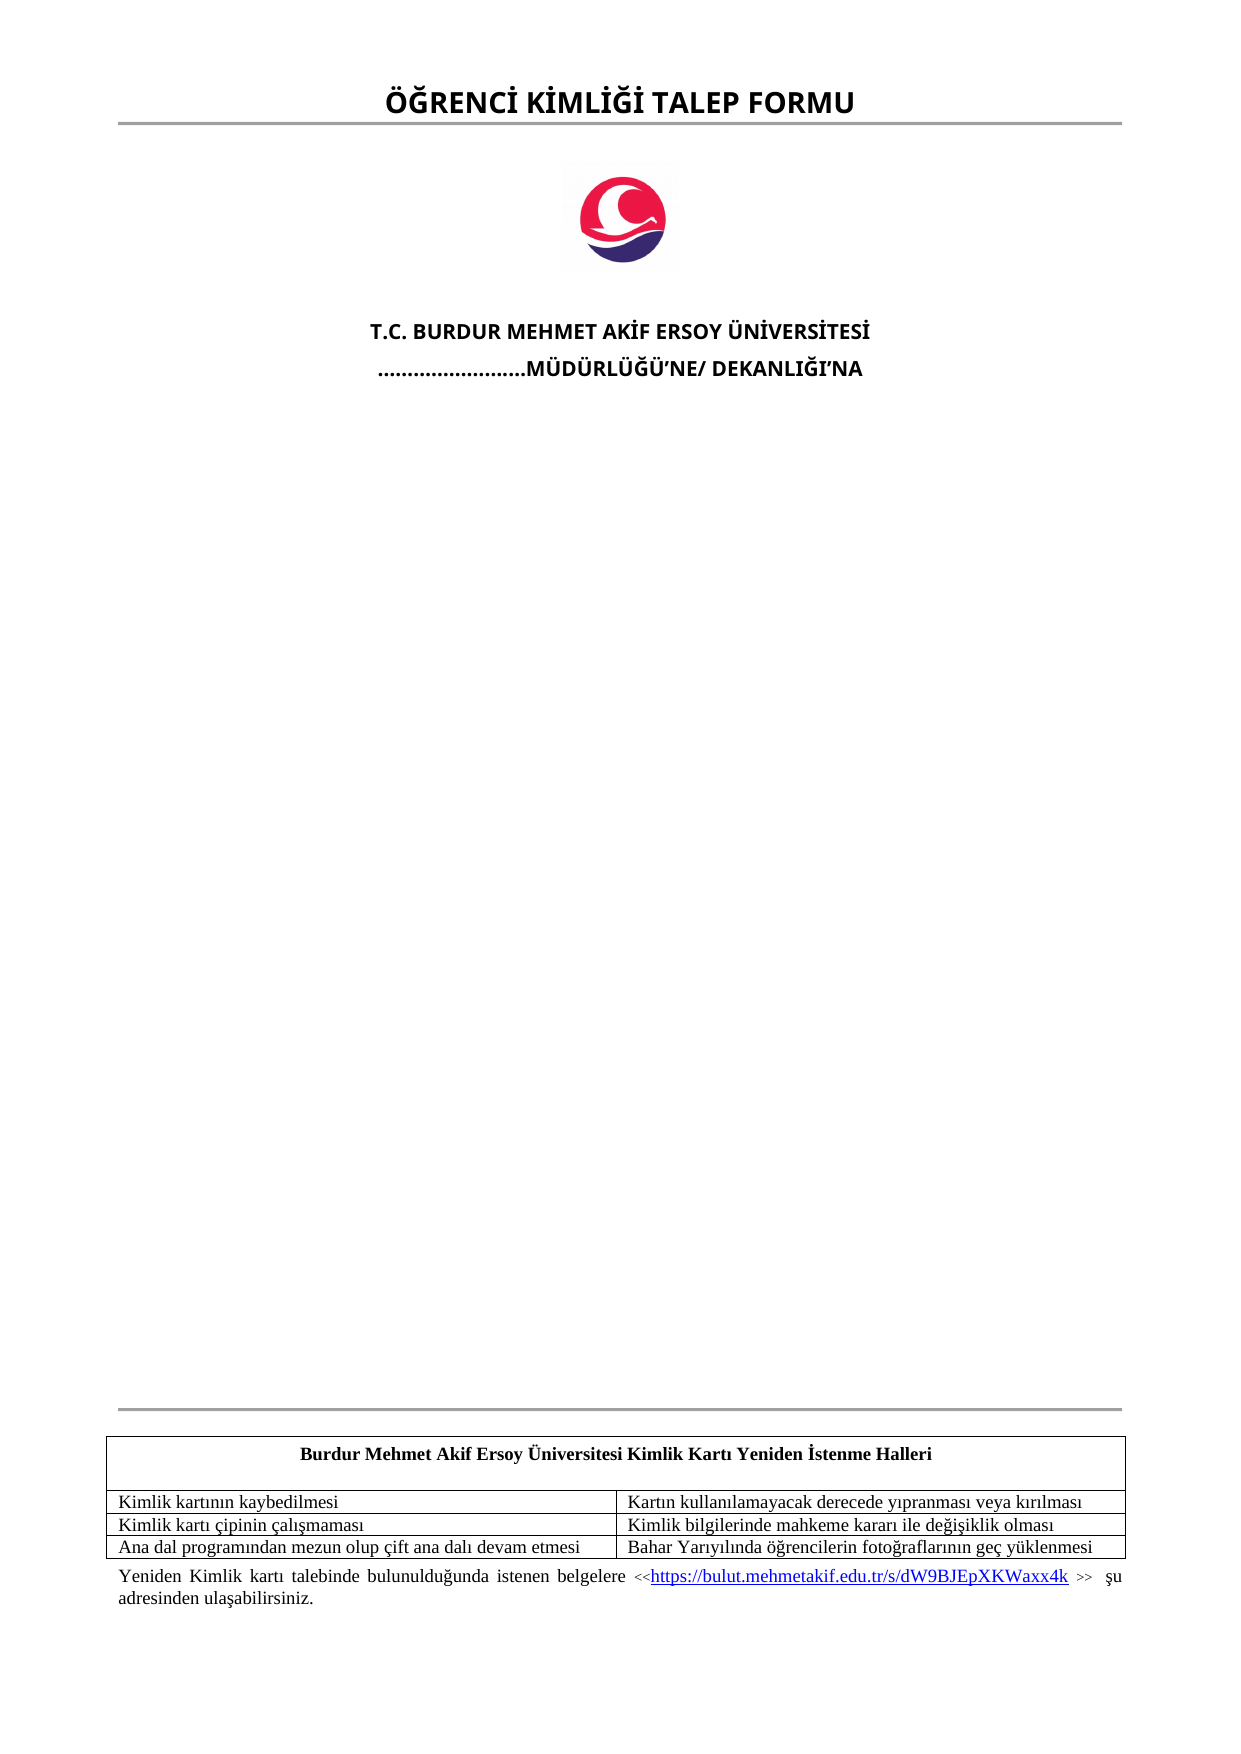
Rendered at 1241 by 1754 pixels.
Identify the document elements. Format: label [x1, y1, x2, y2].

picture [561, 162, 679, 273]
